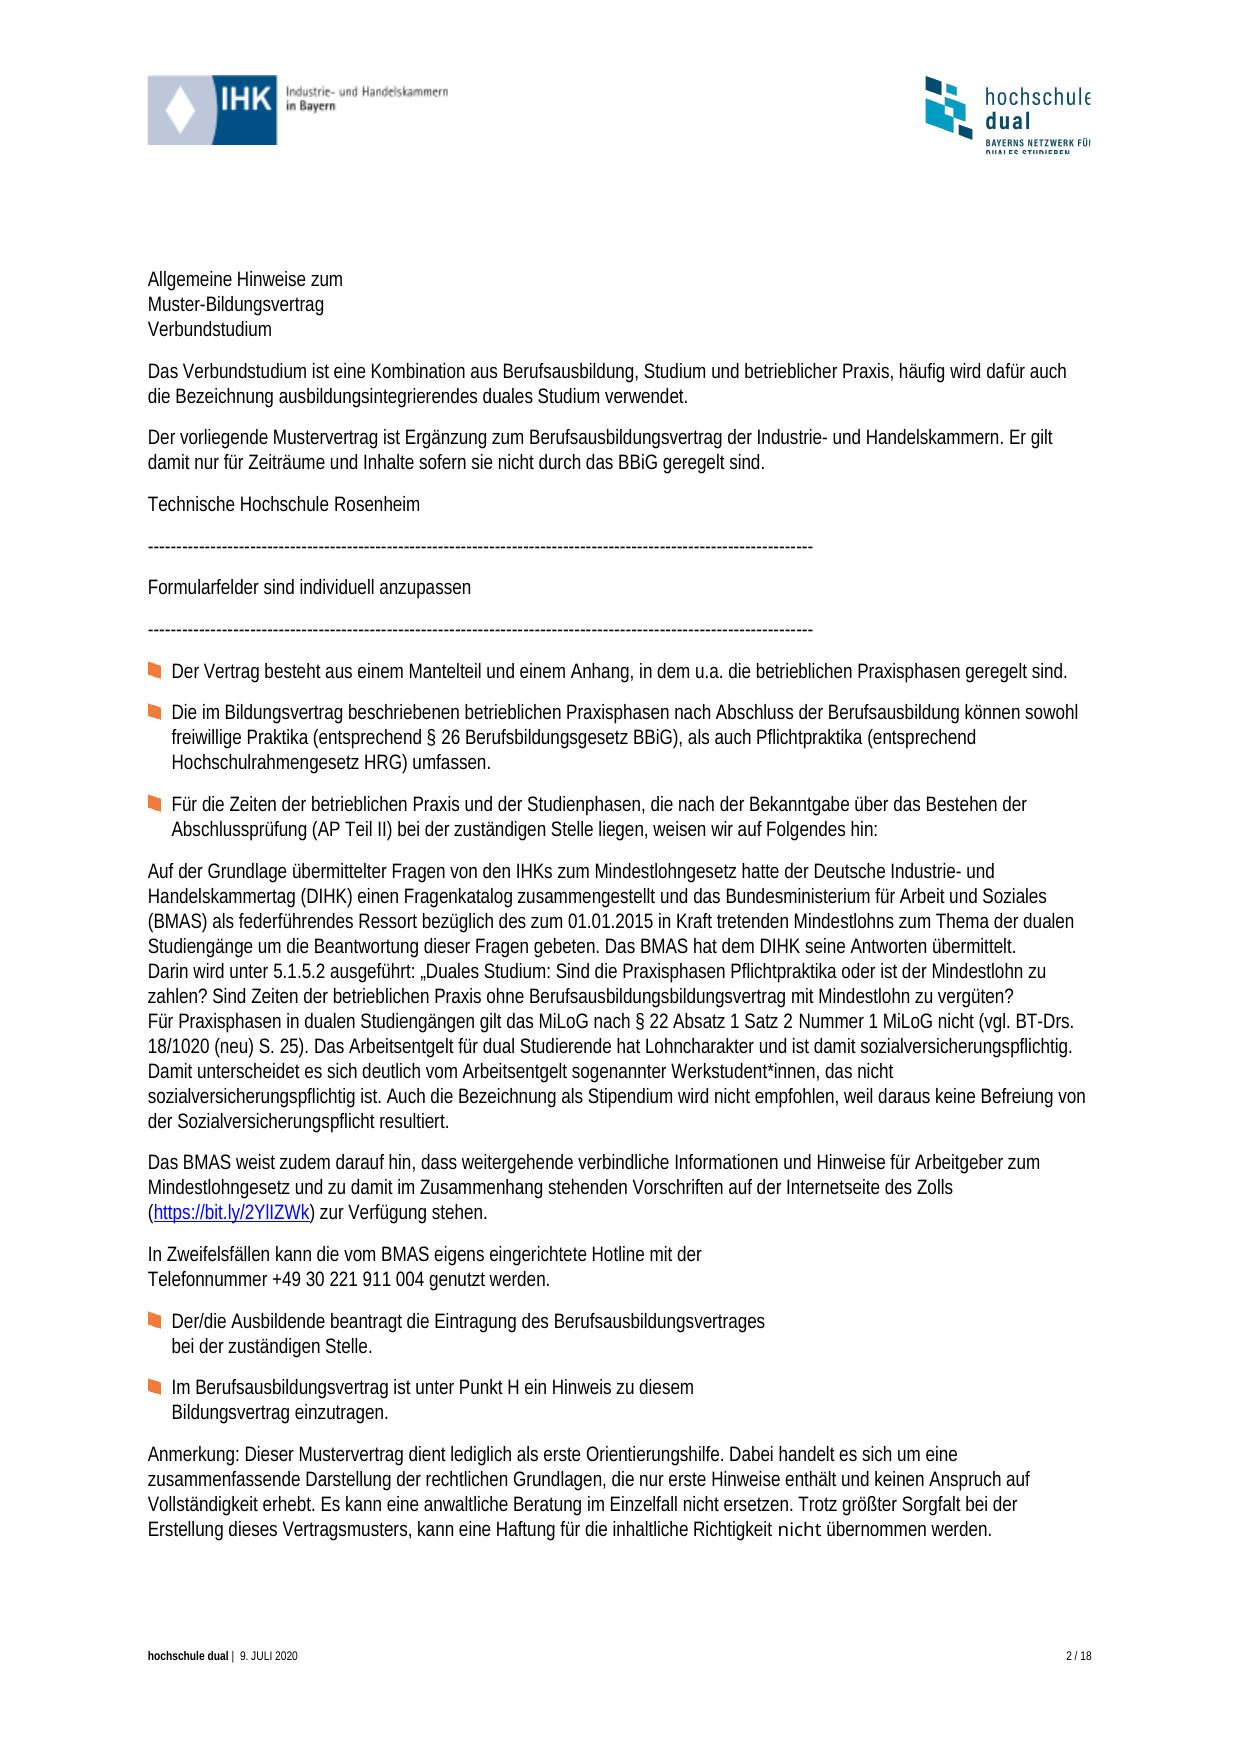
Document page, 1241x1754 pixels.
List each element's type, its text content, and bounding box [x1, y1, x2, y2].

picture [924, 75, 1091, 154]
text Die im Bildungsvertrag beschriebenen betrieblichen Praxisphasen nach Abschluss der Berufsausbildung können sowohl freiwillige Praktika (entsprechend § 26 Berufsbildungsgesetz BBiG), als auch Pflichtpraktika (entsprechend Hochschulrahmengesetz HRG) umfassen. [148, 699, 1092, 774]
text Formularfelder sind individuell anzupassen [148, 574, 1092, 599]
text --------------------------------------------------------------------------------------------------------------------- [148, 616, 1092, 641]
text Auf der Grundlage übermittelter Fragen von den IHKs zum Mindestlohngesetz hatte der Deutsche Industrie- und Handelskammertag (DIHK) einen Fragenkatalog zusammengestellt und das Bundesministerium für Arbeit und Soziales (BMAS) als federführendes Ressort bezüglich des zum 01.01.2015 in Kraft tretenden Mindestlohns zum Thema der dualen Studiengänge um die Beantwortung dieser Fragen gebeten. Das BMAS hat dem DIHK seine Antworten übermittelt. Darin wird unter 5.1.5.2 ausgeführt: „Duales Studium: Sind die Praxisphasen Pflichtpraktika oder ist der Mindestlohn zu zahlen? Sind Zeiten der betrieblichen Praxis ohne Berufsausbildungsbildungsvertrag mit Mindestlohn zu vergüten? Für Praxisphasen in dualen Studiengängen gilt das MiLoG nach § 22 Absatz 1 Satz 2 Nummer 1 MiLoG nicht (vgl. BT-Drs. 18/1020 (neu) S. 25). Das Arbeitsentgelt für dual Studierende hat Lohncharakter und ist damit sozialversicherungspflichtig. Damit unterscheidet es sich deutlich vom Arbeitsentgelt sogenannter Werkstudent*innen, das nicht sozialversicherungspflichtig ist. Auch die Bezeichnung als Stipendium wird nicht empfohlen, weil daraus keine Befreiung von der Sozialversicherungspflicht resultiert. [148, 857, 1092, 1132]
picture [148, 703, 161, 720]
subtitle Allgemeine Hinweise zum Muster-Bildungsvertrag Verbundstudium [148, 266, 1092, 341]
text Der/die Ausbildende beantragt die Eintragung des Berufsausbildungsvertrages bei der zuständigen Stelle. [148, 1307, 1092, 1357]
picture [148, 1311, 161, 1329]
text Der Vertrag besteht aus einem Mantelteil und einem Anhang, in dem u.a. die betrieblichen Praxisphasen geregelt sind. [148, 657, 1092, 682]
text In Zweifelsfällen kann die vom BMAS eigens eingerichtete Hotline mit der Telefonnummer +49 30 221 911 004 genutzt werden. [148, 1241, 1092, 1291]
text Technische Hochschule [] [148, 491, 1092, 516]
text Das Verbundstudium ist eine Kombination aus Berufsausbildung, Studium und betrieblicher Praxis, häufig wird dafür auch die Bezeichnung ausbildungsintegrierendes duales Studium verwendet. [148, 357, 1092, 407]
text Das BMAS weist zudem darauf hin, dass weitergehende verbindliche Informationen und Hinweise für Arbeitgeber zum Mindestlohngesetz und zu damit im Zusammenhang stehenden Vorschriften auf der Internetseite des Zolls (https://bit.ly/2YlIZWk) zur Verfügung stehen. [148, 1149, 1092, 1224]
text Im Berufsausbildungsvertrag ist unter Punkt H ein Hinweis zu diesem Bildungsvertrag einzutragen. [148, 1374, 1092, 1424]
picture [148, 794, 161, 812]
picture [148, 1378, 161, 1395]
text Für die Zeiten der betrieblichen Praxis und der Studienphasen, die nach der Bekanntgabe über das Bestehen der Abschlussprüfung (AP Teil II) bei der zuständigen Stelle liegen, weisen wir auf Folgendes hin: [148, 791, 1092, 841]
text --------------------------------------------------------------------------------------------------------------------- [148, 532, 1092, 557]
text Der vorliegende Mustervertrag ist Ergänzung zum Berufsausbildungsvertrag der Industrie- und Handelskammern. Er gilt damit nur für Zeiträume und Inhalte sofern sie nicht durch das BBiG geregelt sind. [148, 424, 1092, 474]
picture [148, 661, 161, 679]
text Anmerkung: Dieser Mustervertrag dient lediglich als erste Orientierungshilfe. Dabei handelt es sich um eine zusammenfassende Darstellung der rechtlichen Grundlagen, die nur erste Hinweise enthält und keinen Anspruch auf Vollständigkeit erhebt. Es kann eine anwaltliche Beratung im Einzelfall nicht ersetzen. Trotz größter Sorgfalt bei der Erstellung dieses Vertragsmusters, kann eine Haftung für die inhaltliche Richtigkeit nicht übernommen werden. [148, 1441, 1092, 1566]
